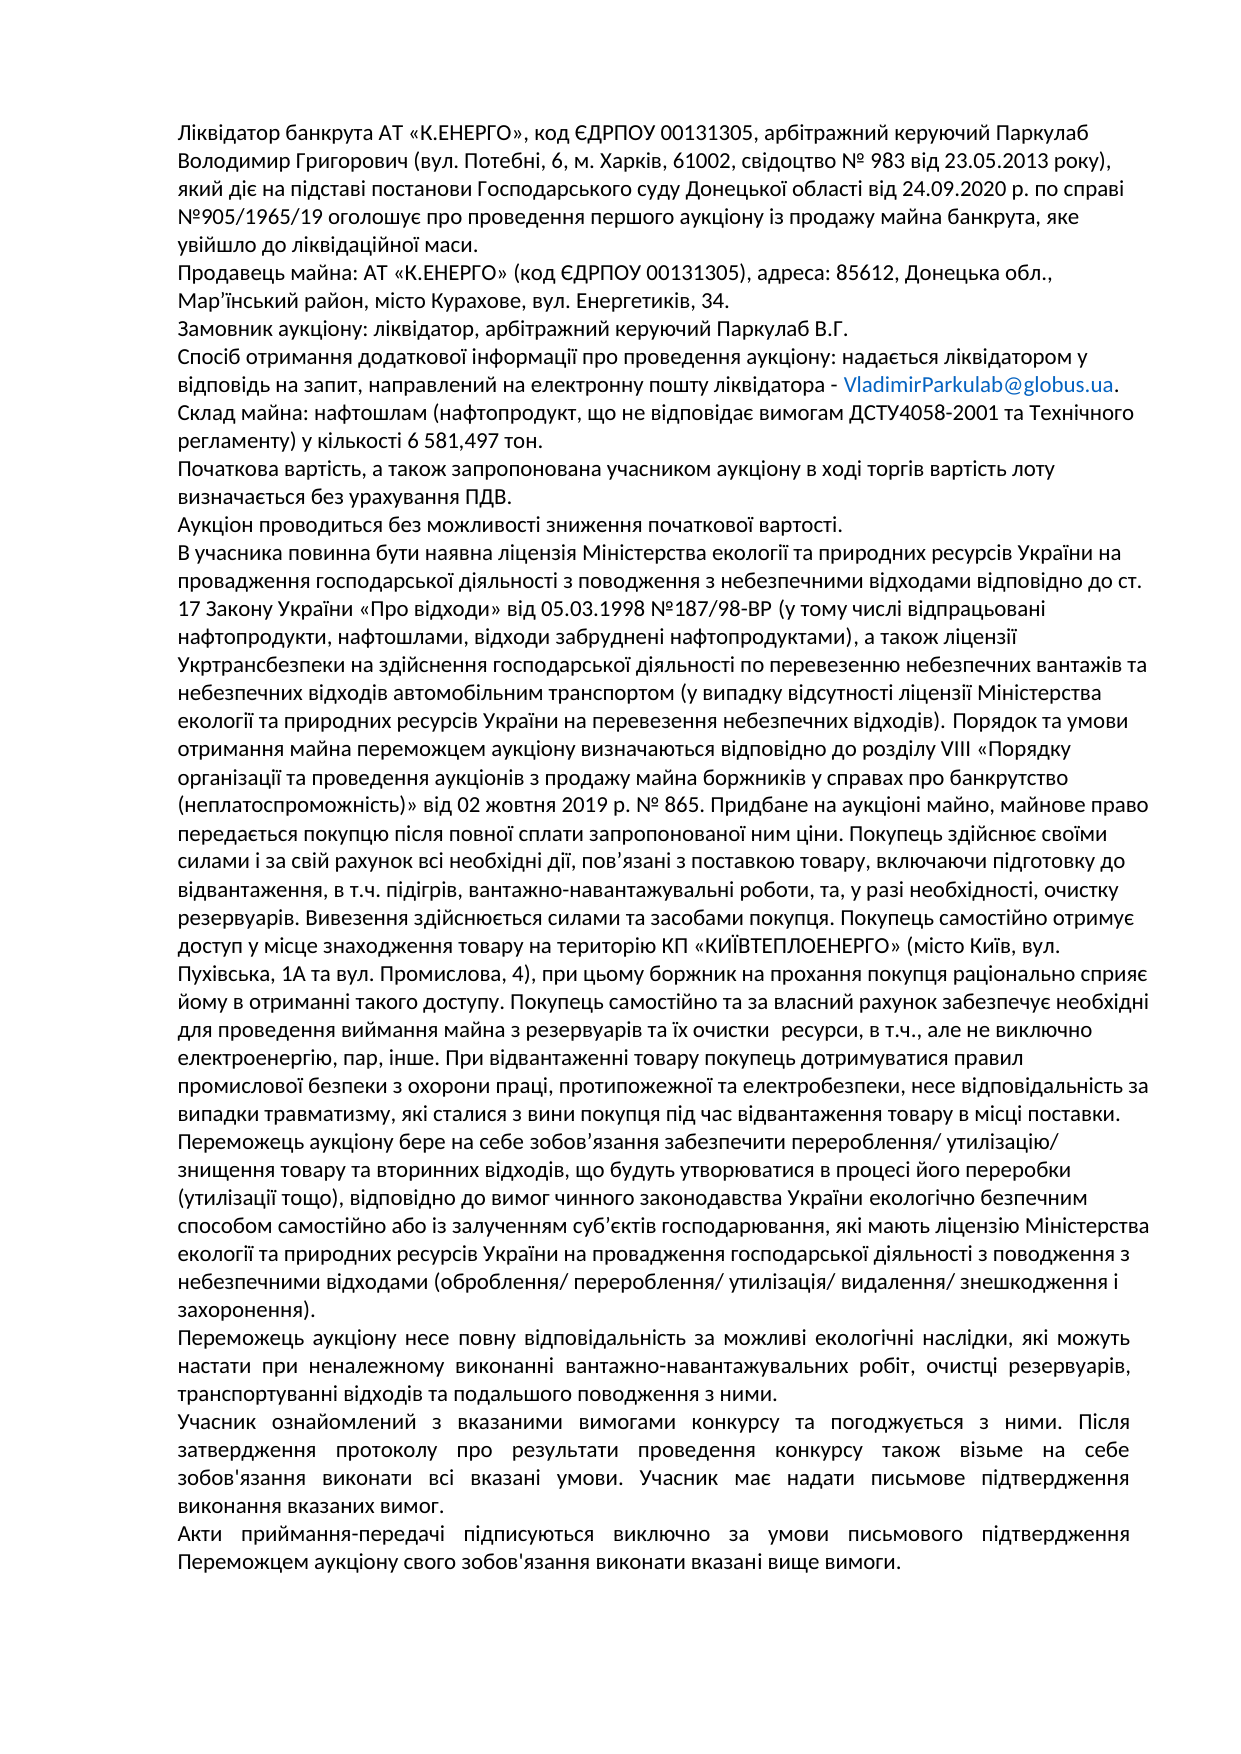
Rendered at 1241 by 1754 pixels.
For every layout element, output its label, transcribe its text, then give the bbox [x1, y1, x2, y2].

text Спосіб отримання додаткової інформації про проведення аукціону: надається ліквідатором у відповідь на запит, направлений на електронну пошту ліквідатора - VladimirParkulab@globus.ua. [177, 342, 1152, 398]
text Продавець майна: АТ «К.ЕНЕРГО» (код ЄДРПОУ 00131305), адреса: 85612, Донецька обл., Мар’їнський район, місто Курахове, вул. Енергетиків, 34. [177, 258, 1152, 314]
text Склад майна: нафтошлам (нафтопродукт, що не відповідає вимогам ДСТУ4058-2001 та Технічного регламенту) у кількості 6 581,497 тон. [177, 398, 1152, 454]
text Переможець аукціону несе повну відповідальність за можливі екологічні наслідки, які можуть настати при неналежному виконанні вантажно-навантажувальних робіт, очистці резервуарів, транспортуванні відходів та подальшого поводження з ними. [177, 1323, 1131, 1407]
text Аукціон проводиться без можливості зниження початкової вартості. [177, 510, 1152, 538]
text Замовник аукціону: ліквідатор, арбітражний керуючий Паркулаб В.Г. [177, 314, 1152, 342]
text Учасник ознайомлений з вказаними вимогами конкурсу та погоджується з ними. Після затвердження протоколу про результати проведення конкурсу також візьме на себе зобов'язання виконати всі вказані умови. Учасник має надати письмове підтвердження виконання вказаних вимог. [177, 1407, 1131, 1519]
text Початкова вартість, а також запропонована учасником аукціону в ході торгів вартість лоту визначається без урахування ПДВ. [177, 454, 1152, 510]
text Акти приймання-передачі підписуються виключно за умови письмового підтвердження Переможцем аукціону свого зобов'язання виконати вказані вище вимоги. [177, 1519, 1131, 1575]
text Ліквідатор банкрута АТ «К.ЕНЕРГО», код ЄДРПОУ 00131305, арбітражний керуючий Паркулаб Володимир Григорович (вул. Потебні, 6, м. Харків, 61002, свідоцтво № 983 від 23.05.2013 року), який діє на підставі постанови Господарського суду Донецької області від 24.09.2020 р. по справі №905/1965/19 оголошує про проведення першого аукціону із продажу майна банкрута, яке увійшло до ліквідаційної маси. [177, 118, 1152, 258]
text В учасника повинна бути наявна ліцензія Міністерства екології та природних ресурсів України на провадження господарської діяльності з поводження з небезпечними відходами відповідно до ст. 17 Закону України «Про відходи» від 05.03.1998 №187/98-ВР (у тому числі відпрацьовані нафтопродукти, нафтошлами, відходи забруднені нафтопродуктами), а також ліцензії Укртрансбезпеки на здійснення господарської діяльності по перевезенню небезпечних вантажів та небезпечних відходів автомобільним транспортом (у випадку відсутності ліцензії Міністерства екології та природних ресурсів України на перевезення небезпечних відходів). Порядок та умови отримання майна переможцем аукціону визначаються відповідно до розділу VIII «Порядку організації та проведення аукціонів з продажу майна боржників у справах про банкрутство (неплатоспроможність)» від 02 жовтня 2019 р. № 865. Придбане на аукціоні майно, майнове право передається покупцю після повної сплати запропонованої ним ціни. Покупець здійснює своїми силами і за свій рахунок всі необхідні дії, пов’язані з поставкою товару, включаючи підготовку до відвантаження, в т.ч. підігрів, вантажно-навантажувальні роботи, та, у разі необхідності, очистку резервуарів. Вивезення здійснюється силами та засобами покупця. Покупець самостійно отримує доступ у місце знаходження товару на територію КП «КИЇВТЕПЛОЕНЕРГО» (місто Київ, вул. Пухівська, 1А та вул. Промислова, 4), при цьому боржник на прохання покупця раціонально сприяє йому в отриманні такого доступу. Покупець самостійно та за власний рахунок забезпечує необхідні для проведення виймання майна з резервуарів та їх очистки ресурси, в т.ч., але не виключно електроенергію, пар, інше. При відвантаженні товару покупець дотримуватися правил промислової безпеки з охорони праці, протипожежної та електробезпеки, несе відповідальність за випадки травматизму, які сталися з вини покупця під час відвантаження товару в місці поставки. Переможець аукціону бере на себе зобов’язання забезпечити перероблення/ утилізацію/ знищення товару та вторинних відходів, що будуть утворюватися в процесі його переробки (утилізації тощо), відповідно до вимог чинного законодавства України екологічно безпечним способом самостійно або із залученням суб’єктів господарювання, які мають ліцензію Міністерства екології та природних ресурсів України на провадження господарської діяльності з поводження з небезпечними відходами (оброблення/ перероблення/ утилізація/ видалення/ знешкодження і захоронення). [177, 538, 1152, 1323]
